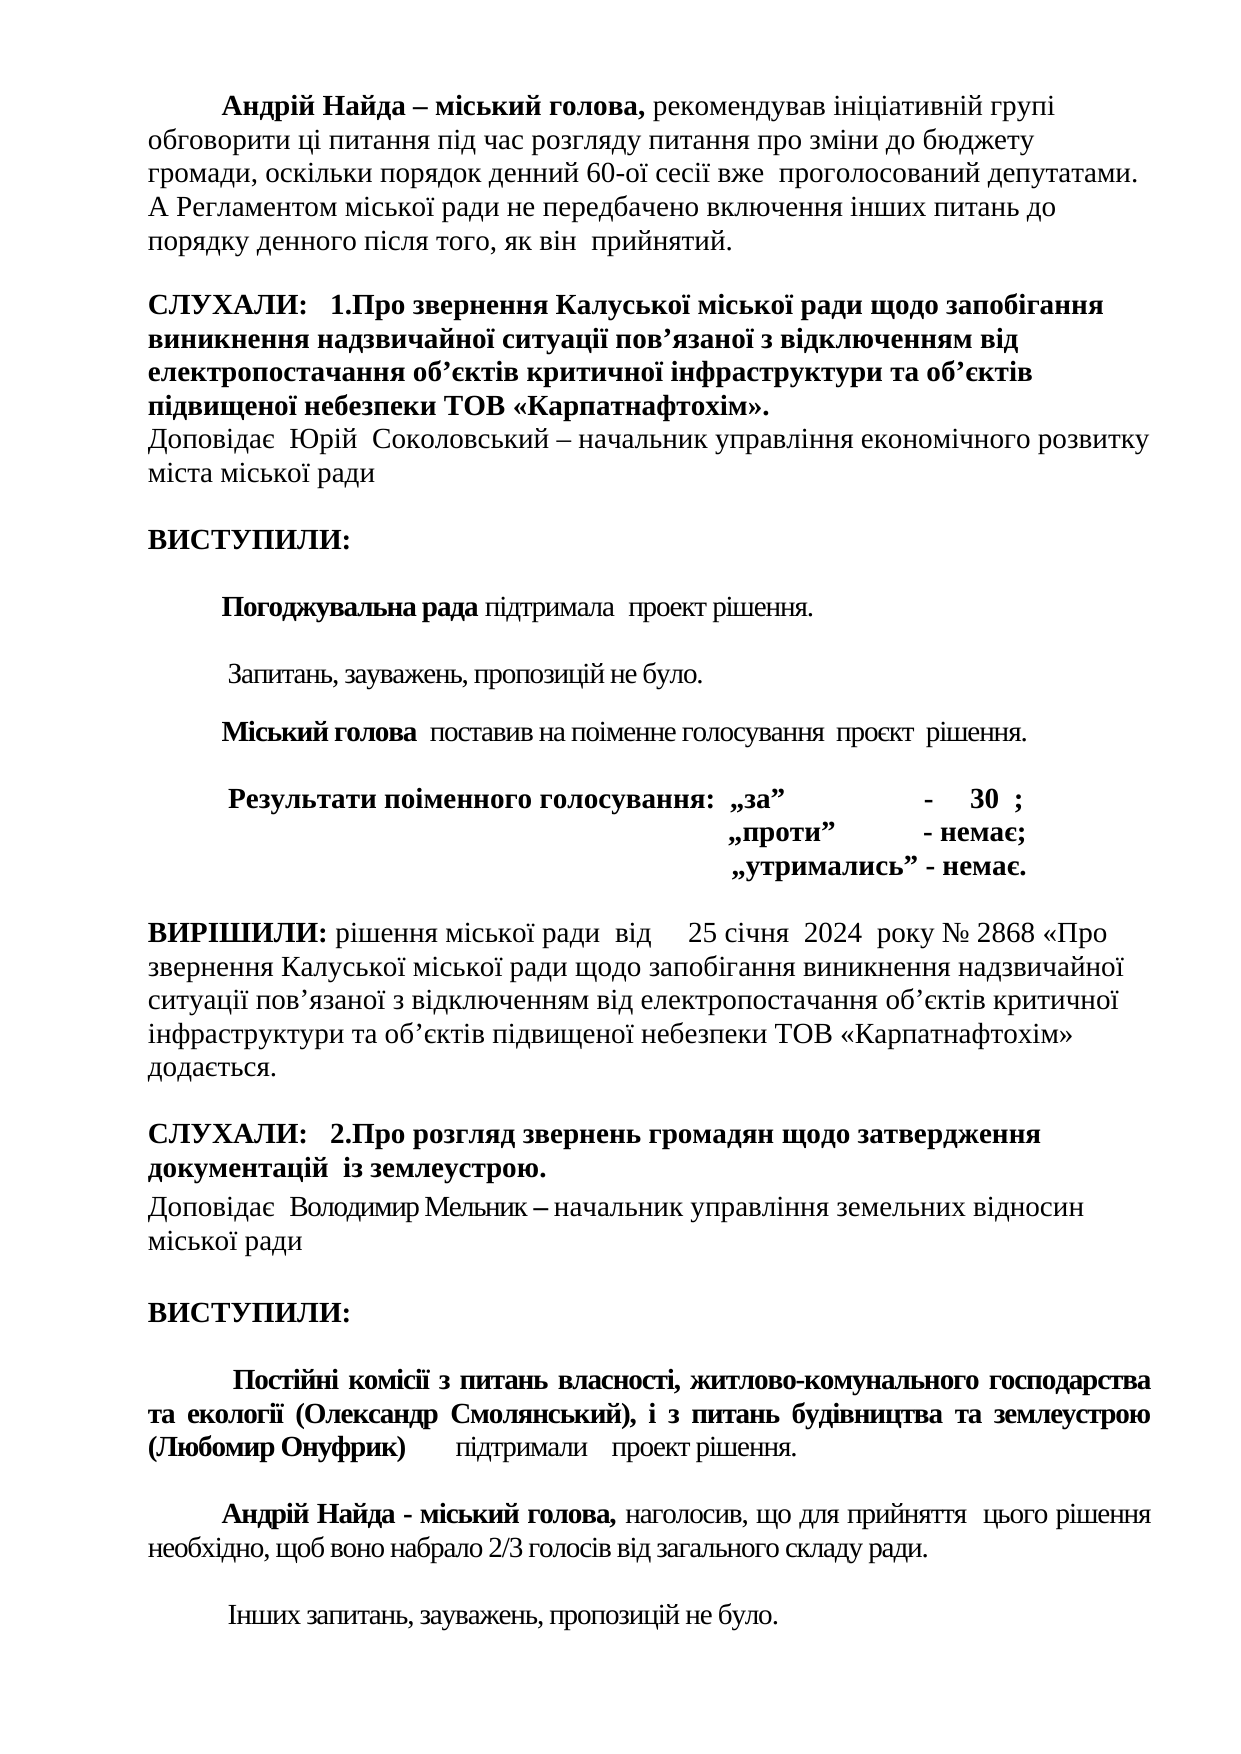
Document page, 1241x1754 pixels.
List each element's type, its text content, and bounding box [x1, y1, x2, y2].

text Доповідає Володимир Мельник – начальник управління земельних відносин міської ради [148, 1189, 1144, 1256]
text Доповідає Юрій Соколовський – начальник управління економічного розвитку міста міської ради [148, 422, 1152, 489]
text Андрій Найда - міський голова, наголосив, що для прийняття цього рішення необхідно, щоб воно набрало 2/3 голосів від загального складу ради. [148, 1496, 1152, 1563]
text „утримались” - немає. [148, 848, 1152, 882]
text Інших запитань, зауважень, пропозицій не було. [148, 1597, 1152, 1631]
text Андрій Найда – міський голова, рекомендував ініціативній групі обговорити ці питання під час розгляду питання про зміни до бюджету громади, оскільки порядок денний 60-ої сесії вже проголосований депутатами. А Регламентом міської ради не передбачено включення інших питань до порядку денного після того, як він прийнятий. [148, 88, 1152, 256]
text Міський голова поставив на поіменне голосування проєкт рішення. [148, 714, 1152, 747]
text „проти” - немає; [159, 814, 1152, 848]
text Погоджувальна рада підтримала проект рішення. [148, 589, 1152, 623]
text ВИСТУПИЛИ: [148, 1295, 1152, 1329]
text Результати поіменного голосування: „за” - 30 ; [148, 781, 1152, 814]
text Запитань, зауважень, пропозицій не було. [148, 656, 1152, 690]
text СЛУХАЛИ: 2.Про розгляд звернень громадян щодо затвердження документацій із землеустрою. [148, 1116, 1152, 1183]
text ВИРІШИЛИ: рішення міської ради від 25 січня 2024 року № 2868 «Про звернення Калуської міської ради щодо запобігання виникнення надзвичайної ситуації пов’язаної з відключенням від електропостачання об’єктів критичної інфраструктури та об’єктів підвищеної небезпеки ТОВ «Карпатнафтохім» додається. [148, 915, 1152, 1083]
text ВИСТУПИЛИ: [148, 522, 1152, 556]
text Постійні комісії з питань власності, житлово-комунального господарства та екології (Олександр Смолянський), і з питань будівництва та землеустрою (Любомир Онуфрик) підтримали проект рішення. [148, 1362, 1152, 1463]
text СЛУХАЛИ: 1.Про звернення Калуської міської ради щодо запобігання виникнення надзвичайної ситуації пов’язаної з відключенням від електропостачання об’єктів критичної інфраструктури та об’єктів підвищеної небезпеки ТОВ «Карпатнафтохім». [148, 287, 1152, 422]
